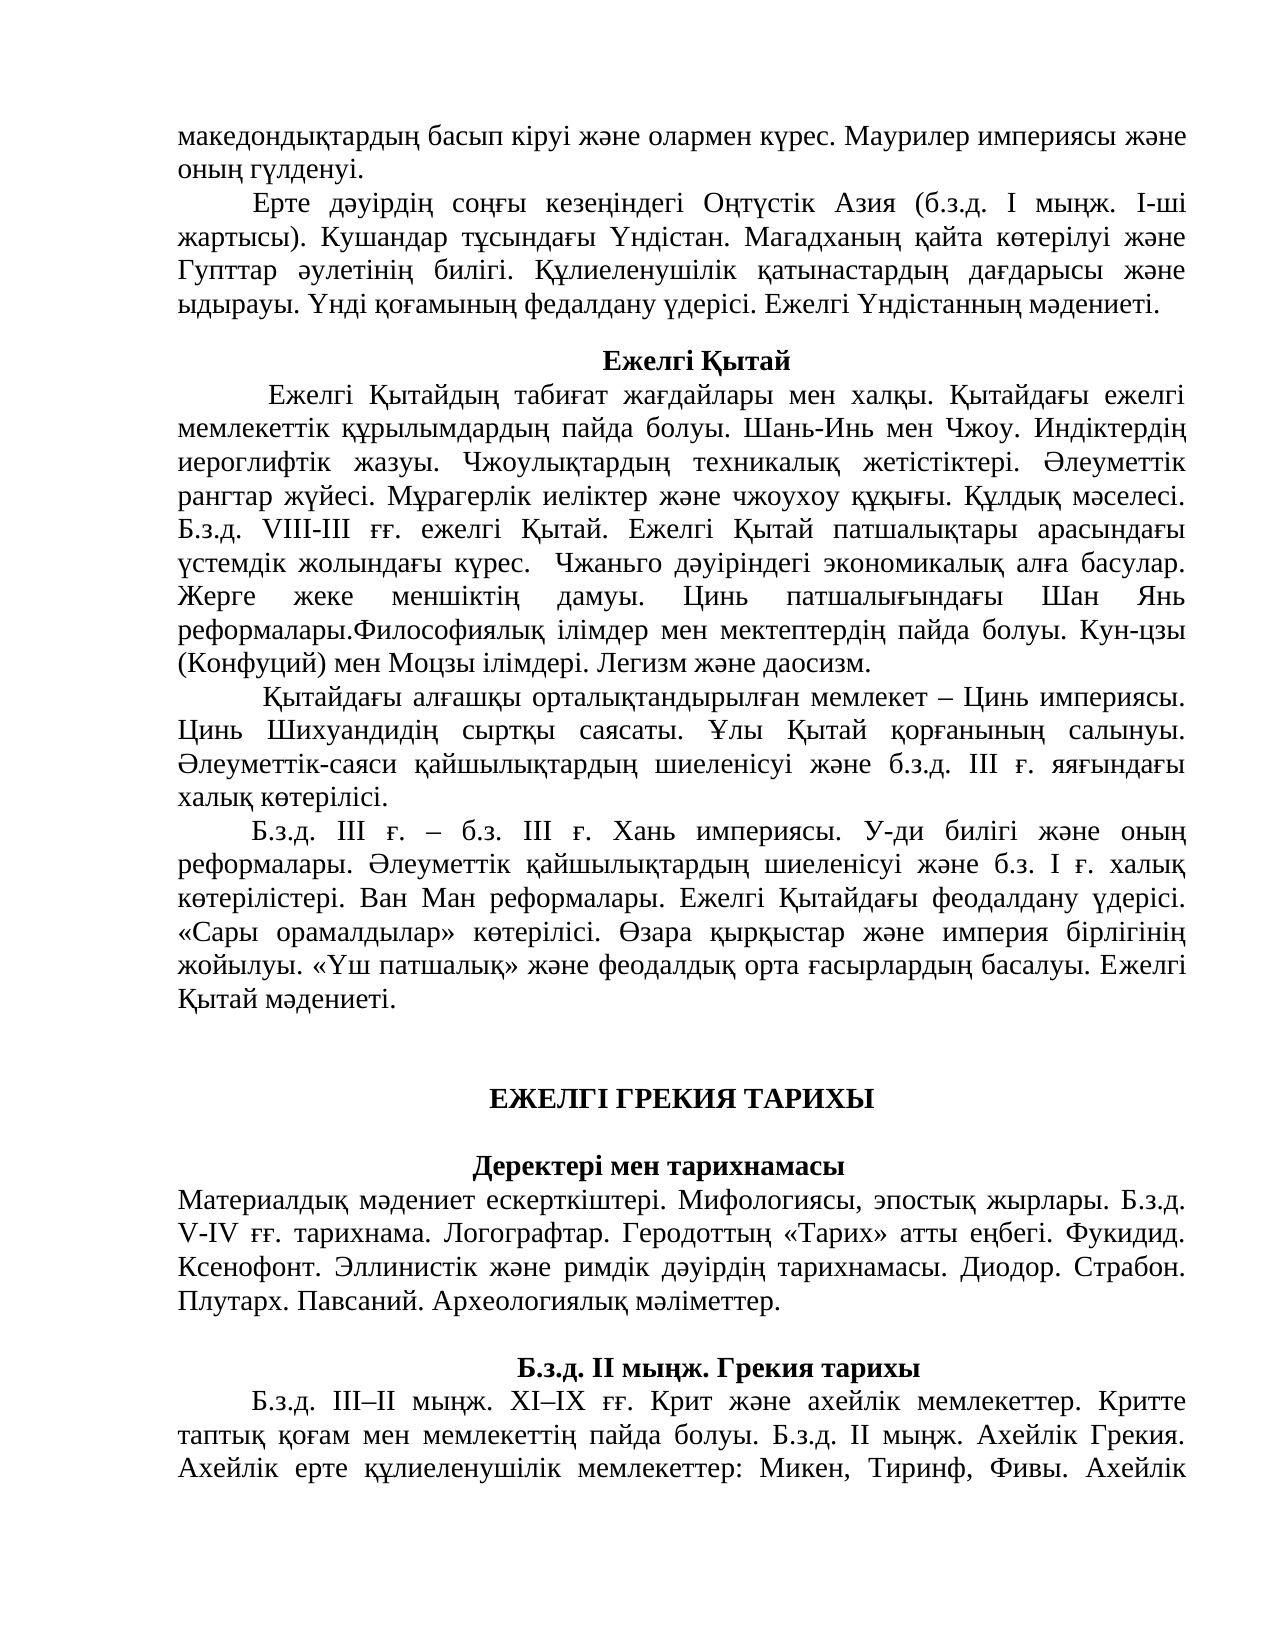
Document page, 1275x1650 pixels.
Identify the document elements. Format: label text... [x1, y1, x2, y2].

text Ежелгі Грекия тарихы [177, 1081, 1186, 1115]
text Б.з.д. ІІІ ғ. – б.з. ІІІ ғ. Хань империясы. У-ди билігі және оның реформалары. Әлеуметтік қайшылықтардың шиеленісуі және б.з. І ғ. халық көтерілістері. Ван Ман реформалары. Ежелгі Қытайдағы феодалдану үдерісі. «Сары орамалдылар» көтерілісі. Өзара қырқыстар және империя бірлігінің жойылуы. «Үш патшалық» және феодалдық орта ғасырлардың басалуы. Ежелгі Қытай мәдениеті. [177, 813, 1186, 1014]
text Ерте дәуірдің соңғы кезеңіндегі Оңтүстік Азия (б.з.д. І мыңж. І-ші жартысы). Кушандар тұсындағы Үндістан. Магадханың қайта көтерілуі және Гупттар әулетінің билігі. Құлиеленушілік қатынастардың дағдарысы және ыдырауы. Үнді қоғамының федалдану үдерісі. Ежелгі Үндістанның мәдениеті. [177, 185, 1186, 319]
text Ежелгі Қытайдың табиғат жағдайлары мен халқы. Қытайдағы ежелгі мемлекеттік құрылымдардың пайда болуы. Шань-Инь мен Чжоу. Индіктердің иероглифтік жазуы. Чжоулықтардың техникалық жетістіктері. Әлеуметтік рангтар жүйесі. Мұрагерлік иеліктер және чжоухоу құқығы. Құлдық мәселесі. Б.з.д. VІІІ-ІІІ ғғ. ежелгі Қытай. Ежелгі Қытай патшалықтары арасындағы үстемдік жолындағы күрес. Чжаньго дәуіріндегі экономикалық алға басулар. Жерге жеке меншіктің дамуы. Цинь патшалығындағы Шан Янь реформалары.Философиялық ілімдер мен мектептердің пайда болуы. Кун-цзы (Конфуций) мен Моцзы ілімдері. Легизм және даосизм. [177, 377, 1186, 679]
text Б.з.д. ІІ мыңж. Грекия тарихы [177, 1350, 1186, 1383]
title Деректері мен тарихнамасы [177, 1148, 1187, 1182]
title Материалдық мәдениет ескерткіштері. Мифологиясы, эпостық жырлары. Б.з.д. V-IV ғғ. тарихнама. Логографтар. Геродоттың «Тарих» атты еңбегі. Фукидид. Ксенофонт. Эллинистік және римдік дәуірдің тарихнамасы. Диодор. Страбон. Плутарх. Павсаний. Археологиялық мәліметтер. [177, 1182, 1187, 1316]
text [177, 1383, 1186, 1484]
text Қытайдағы алғашқы орталықтандырылған мемлекет – Цинь империясы. Цинь Шихуандидің сыртқы саясаты. Ұлы Қытай қорғанының салынуы. Әлеуметтік-саяси қайшылықтардың шиеленісуі және б.з.д. ІІІ ғ. яяғындағы халық көтерілісі. [177, 679, 1186, 813]
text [177, 118, 1186, 185]
text Ежелгі Қытай [177, 343, 1186, 377]
